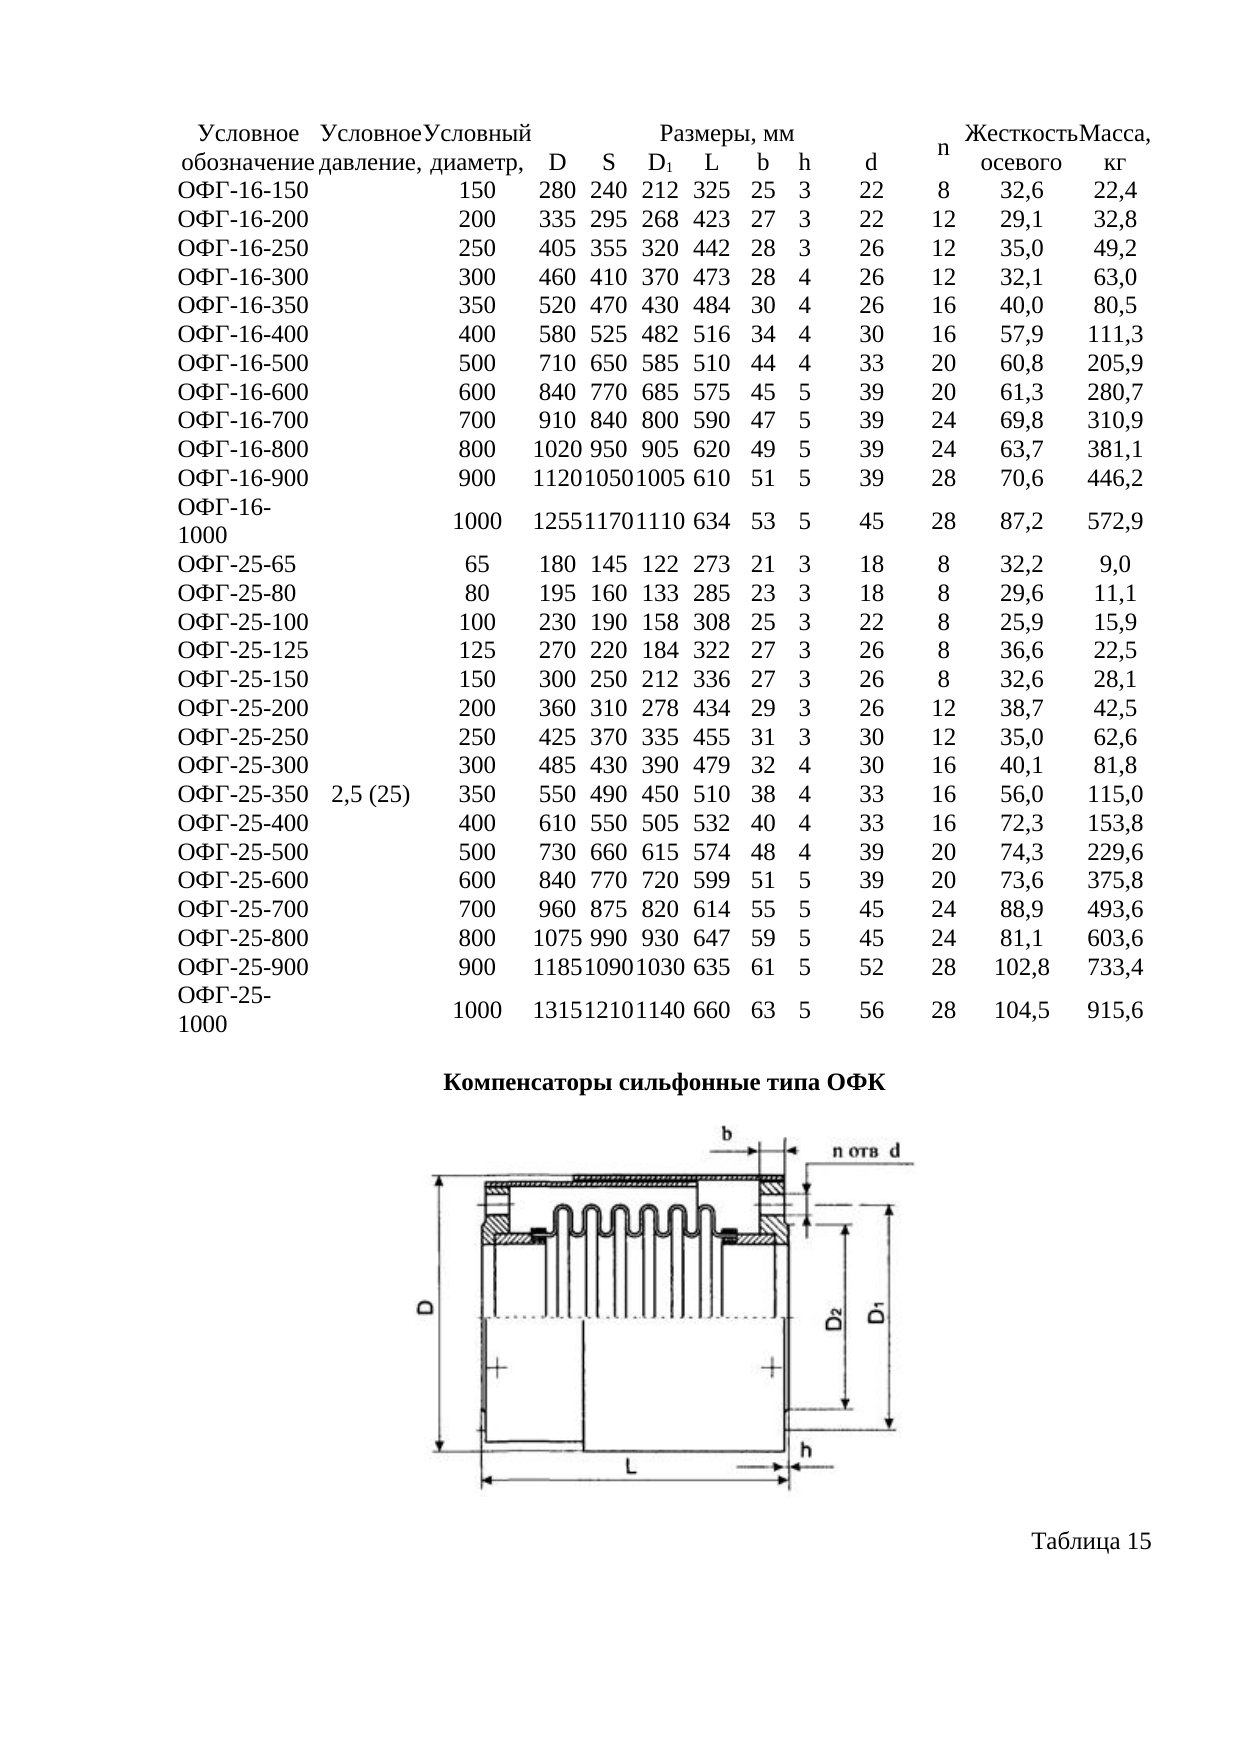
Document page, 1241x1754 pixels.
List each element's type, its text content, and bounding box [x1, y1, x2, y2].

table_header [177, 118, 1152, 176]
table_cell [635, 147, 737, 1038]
picture [412, 1125, 917, 1497]
text Компенсаторы сильфонные типа ОФК [177, 1067, 1152, 1096]
text Таблица 15 [177, 1526, 1152, 1555]
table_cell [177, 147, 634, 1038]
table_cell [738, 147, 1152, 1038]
